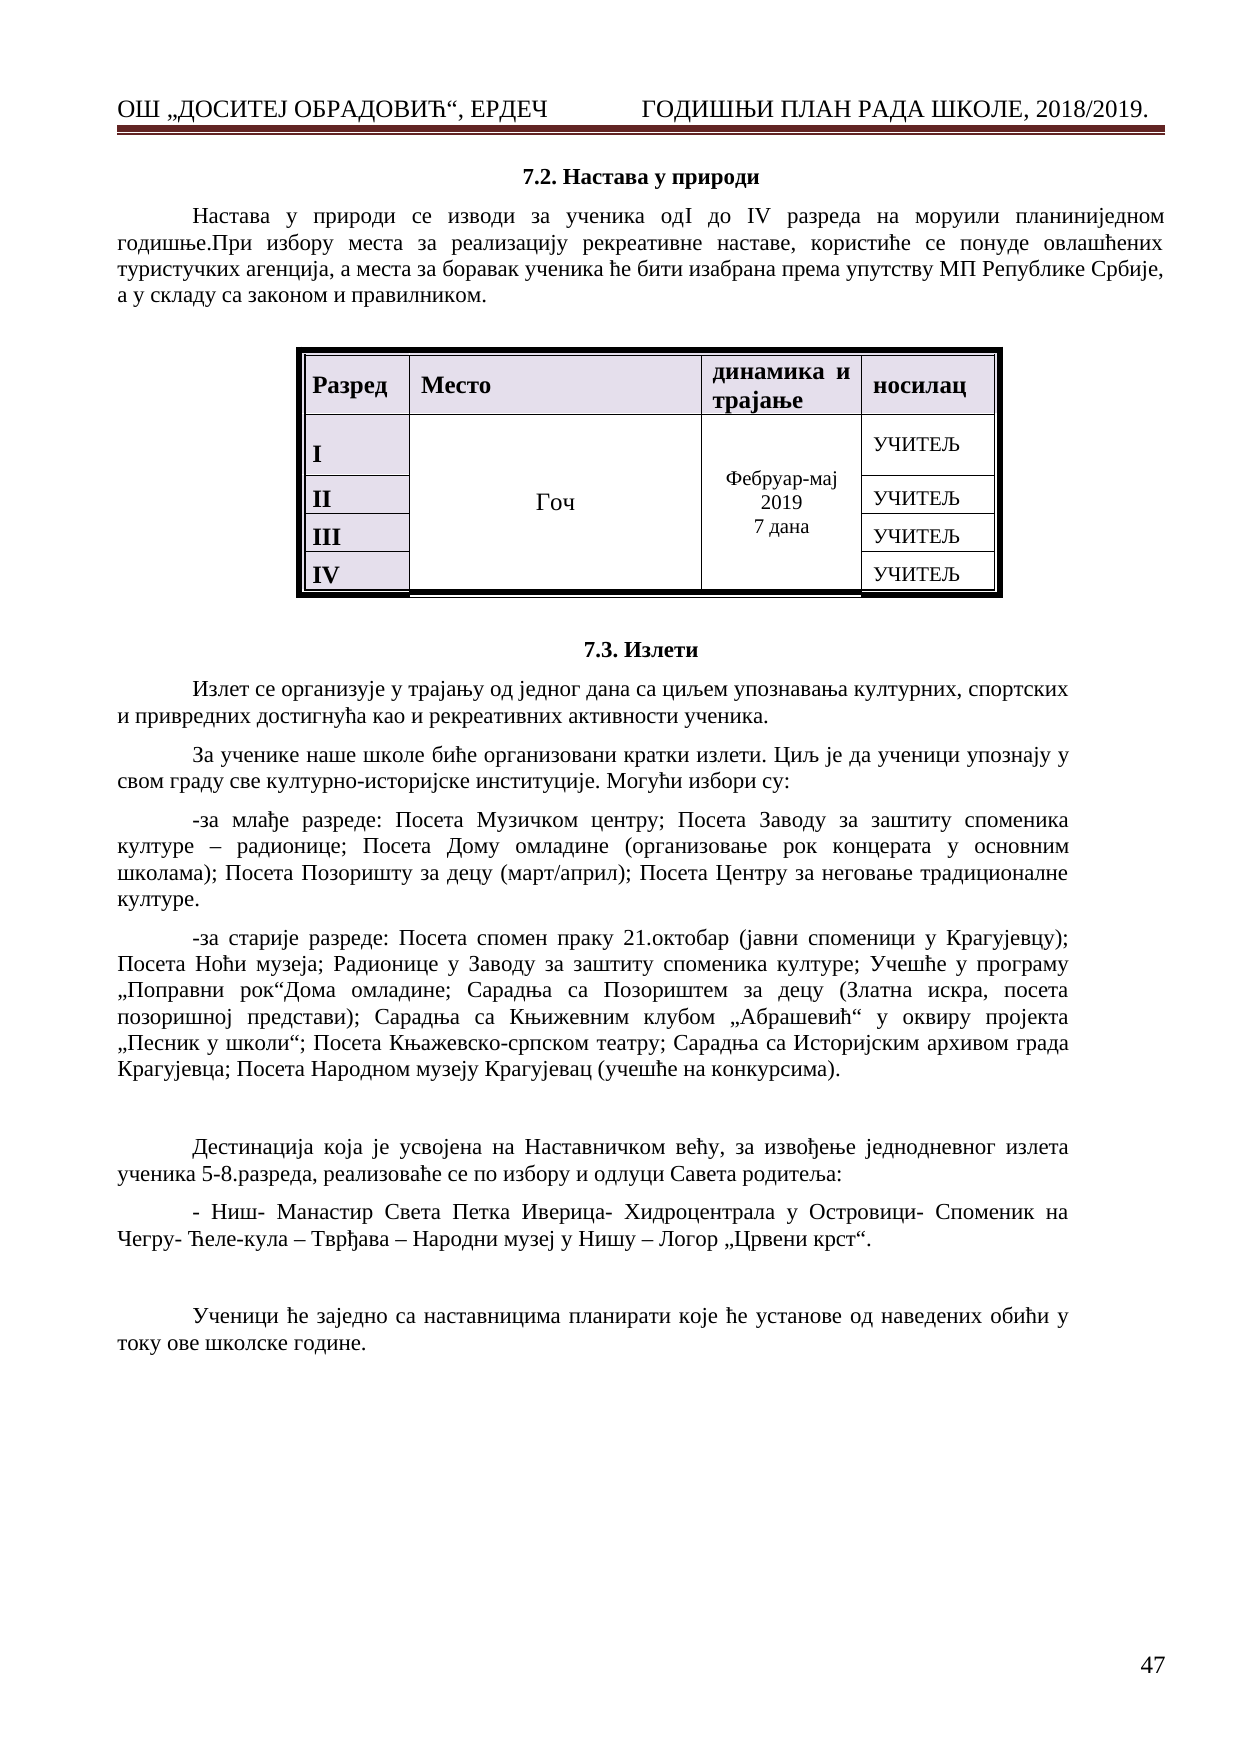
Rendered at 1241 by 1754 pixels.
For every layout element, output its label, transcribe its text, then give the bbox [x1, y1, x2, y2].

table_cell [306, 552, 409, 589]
text За ученике наше школе биће организовани кратки излети. Циљ је да ученици упознају у свом граду све културно-историјске институције. Могући избори су: [117, 741, 1070, 793]
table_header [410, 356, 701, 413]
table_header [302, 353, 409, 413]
text -за млађе разреде: Посета Музичком центру; Посета Заводу за заштиту споменика културе – радионице; Посета Дому омладине (организовање рок концерата у основним школама); Посета Позоришту за децу (март/април); Посета Центру за неговање традиционалне културе. [117, 806, 1070, 911]
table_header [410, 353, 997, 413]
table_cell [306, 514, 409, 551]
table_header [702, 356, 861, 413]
text 7.2. Настава у природи [117, 163, 1165, 190]
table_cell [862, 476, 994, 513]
text -за старије разреде: Посета спомен праку 21.октобар (јавни споменици у Крагујевцу); Посета Ноћи музеја; Радионице у Заводу за заштиту споменика културе; Учешће у програму „Поправни рок“Дома омладине; Сарадња са Позориштем за децу (Златна искра, посета позоришној представи); Сарадња са Књижевним клубом „Абрашевић“ у оквиру пројекта „Песник у школи“; Посета Књажевско-српском театру; Сарадња са Историјским архивом града Крагујевца; Посета Народном музеју Крагујевац (учешће на конкурсима). [117, 924, 1070, 1082]
text Ученици ће заједно са наставницима планирати које ће установе од наведених обићи у току ове школске године. [117, 1302, 1070, 1355]
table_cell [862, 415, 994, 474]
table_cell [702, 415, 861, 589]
text - Ниш- Манастир Света Петка Иверица- Хидроцентрала у Островици- Споменик на Чегру- Ћеле-кула – Тврђава – Народни музеј у Нишу – Логор „Црвени крст“. [117, 1198, 1070, 1251]
text Дестинација која је усвојена на Наставничком већу, за извођење једнодневног излета ученика 5-8.разреда, реализоваће се по избору и одлуци Савета родитеља: [117, 1133, 1070, 1186]
text Настава у природи се изводи за ученика одI до IV разреда на моруили планиниједном годишње.При избору места за реализацију рекреативне наставе, користиће се понуде овлашћених туристучких агенција, а места за боравак ученика ће бити изабрана према упутству МП Републике Србије, а у складу са законом и правилником. [117, 202, 1165, 308]
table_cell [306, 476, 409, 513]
text 7.3. Излети [117, 637, 1165, 663]
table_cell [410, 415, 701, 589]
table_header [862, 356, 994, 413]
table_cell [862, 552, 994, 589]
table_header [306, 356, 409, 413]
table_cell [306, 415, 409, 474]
text Излет се организује у трајању од једног дана са циљем упознавања културних, спортских и привредних достигнућа као и рекреативних активности ученика. [117, 675, 1070, 728]
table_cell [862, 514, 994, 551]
